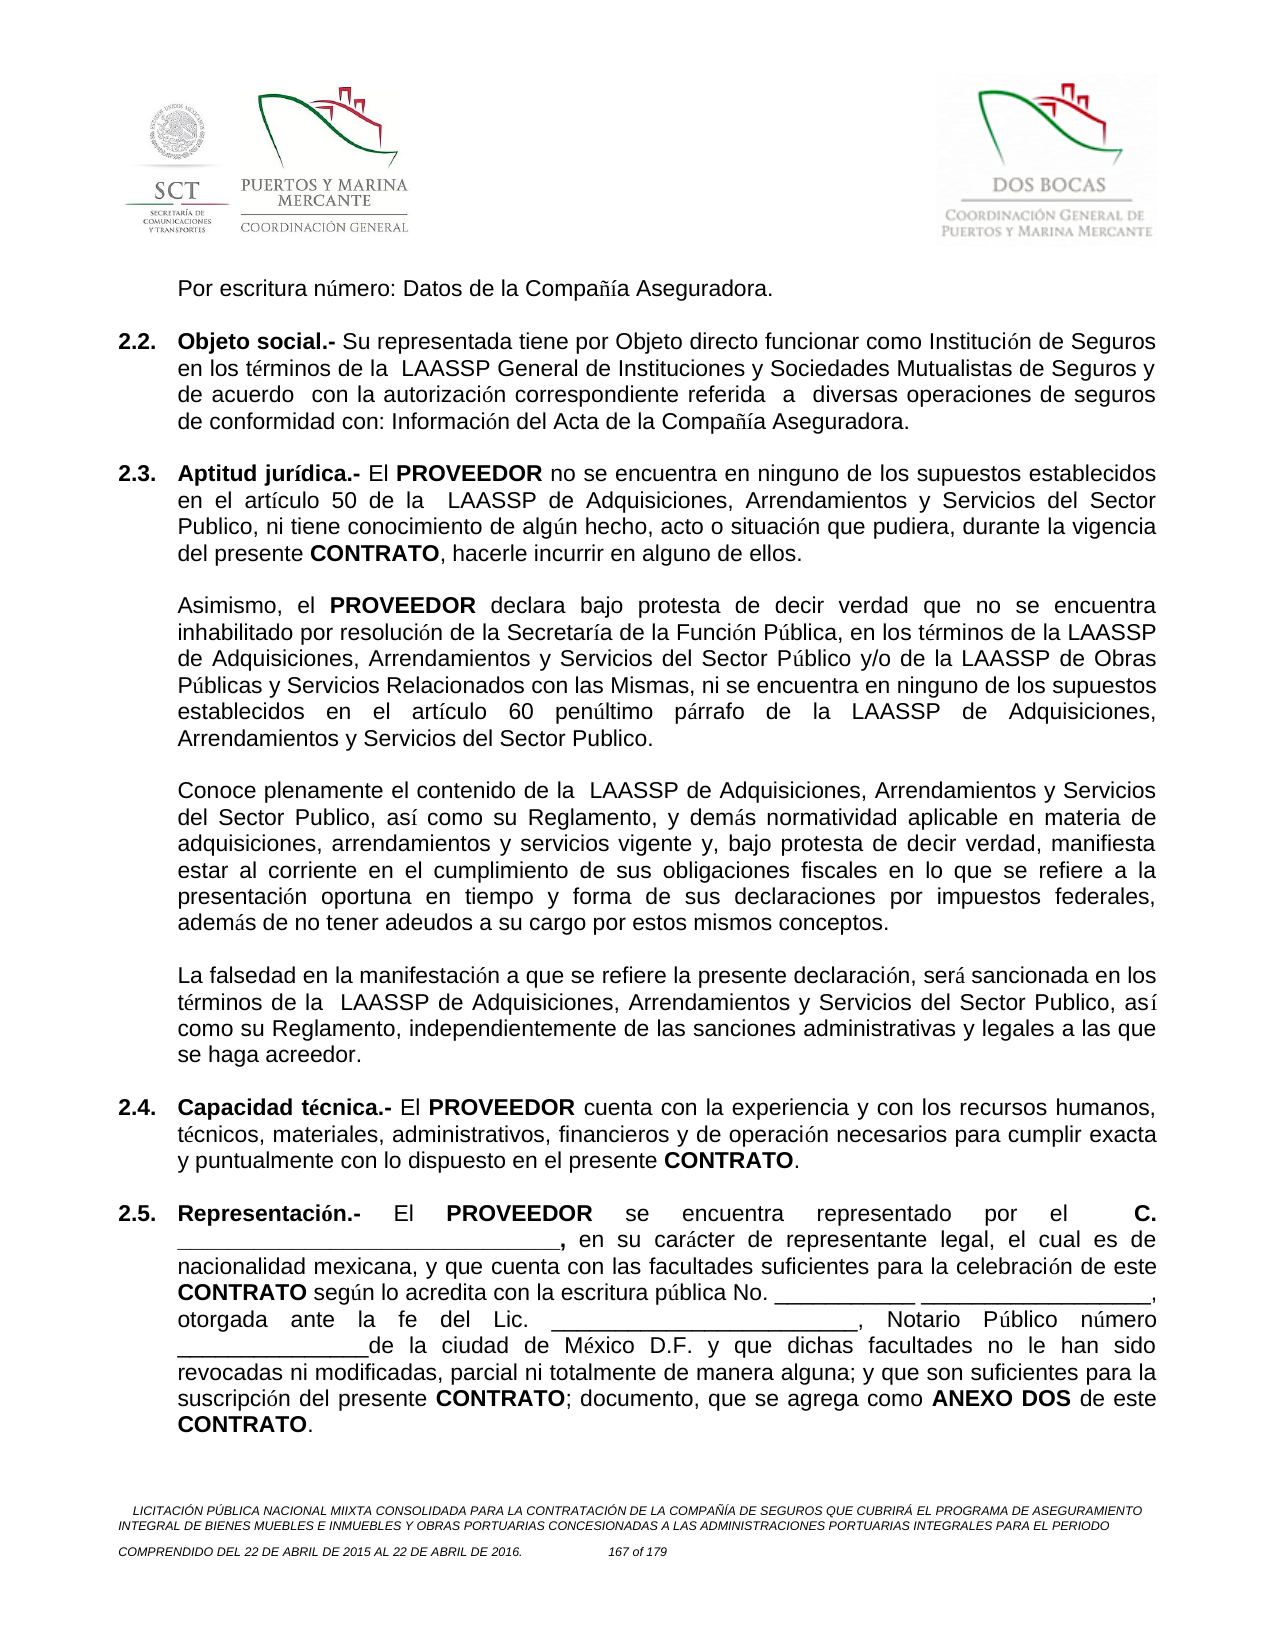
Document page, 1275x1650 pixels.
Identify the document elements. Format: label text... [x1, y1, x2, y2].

picture [936, 73, 1157, 247]
picture [118, 87, 414, 247]
text 2.4. Capacidad técnica.- El PROVEEDOR cuenta con la experiencia y con los recursos humanos, técnicos, materiales, administrativos, financieros y de operación necesarios para cumplir exacta y puntualmente con lo dispuesto en el presente CONTRATO. [118, 1094, 1157, 1173]
text Conoce plenamente el contenido de la LAASSP de Adquisiciones, Arrendamientos y Servicios del Sector Publico, así como su Reglamento, y demás normatividad aplicable en materia de adquisiciones, arrendamientos y servicios vigente y, bajo protesta de decir verdad, manifiesta estar al corriente en el cumplimiento de sus obligaciones fiscales en lo que se refiere a la presentación oportuna en tiempo y forma de sus declaraciones por impuestos federales, además de no tener adeudos a su cargo por estos mismos conceptos. [177, 777, 1157, 936]
text 2.5. Representación.- El PROVEEDOR se encuentra representado por el C. ______________________________, en su carácter de representante legal, el cual es de nacionalidad mexicana, y que cuenta con las facultades suficientes para la celebración de este CONTRATO según lo acredita con la escritura pública No. ___________ __________________, otorgada ante la fe del Lic. ________________________, Notario Público número _______________de la ciudad de México D.F. y que dichas facultades no le han sido revocadas ni modificadas, parcial ni totalmente de manera alguna; y que son suficientes para la suscripción del presente CONTRATO; documento, que se agrega como ANEXO DOS de este CONTRATO. [118, 1200, 1157, 1438]
text 2.3. Aptitud jurídica.- El PROVEEDOR no se encuentra en ninguno de los supuestos establecidos en el artículo 50 de la LAASSP de Adquisiciones, Arrendamientos y Servicios del Sector Publico, ni tiene conocimiento de algún hecho, acto o situación que pudiera, durante la vigencia del presente CONTRATO, hacerle incurrir en alguno de ellos. [118, 460, 1157, 566]
text Asimismo, el PROVEEDOR declara bajo protesta de decir verdad que no se encuentra inhabilitado por resolución de la Secretaría de la Función Pública, en los términos de la LAASSP de Adquisiciones, Arrendamientos y Servicios del Sector Público y/o de la LAASSP de Obras Públicas y Servicios Relacionados con las Mismas, ni se encuentra en ninguno de los supuestos establecidos en el artículo 60 penúltimo párrafo de la LAASSP de Adquisiciones, Arrendamientos y Servicios del Sector Publico. [177, 592, 1157, 751]
text La falsedad en la manifestación a que se refiere la presente declaración, será sancionada en los términos de la LAASSP de Adquisiciones, Arrendamientos y Servicios del Sector Publico, así como su Reglamento, independientemente de las sanciones administrativas y legales a las que se haga acreedor. [177, 962, 1157, 1068]
text 2.2. Objeto social.- Su representada tiene por Objeto directo funcionar como Institución de Seguros en los términos de la LAASSP General de Instituciones y Sociedades Mutualistas de Seguros y de acuerdo con la autorización correspondiente referida a diversas operaciones de seguros de conformidad con: Información del Acta de la Compañía Aseguradora. [118, 328, 1156, 434]
text Por escritura número: Datos de la Compañía Aseguradora. [174, 275, 1157, 302]
